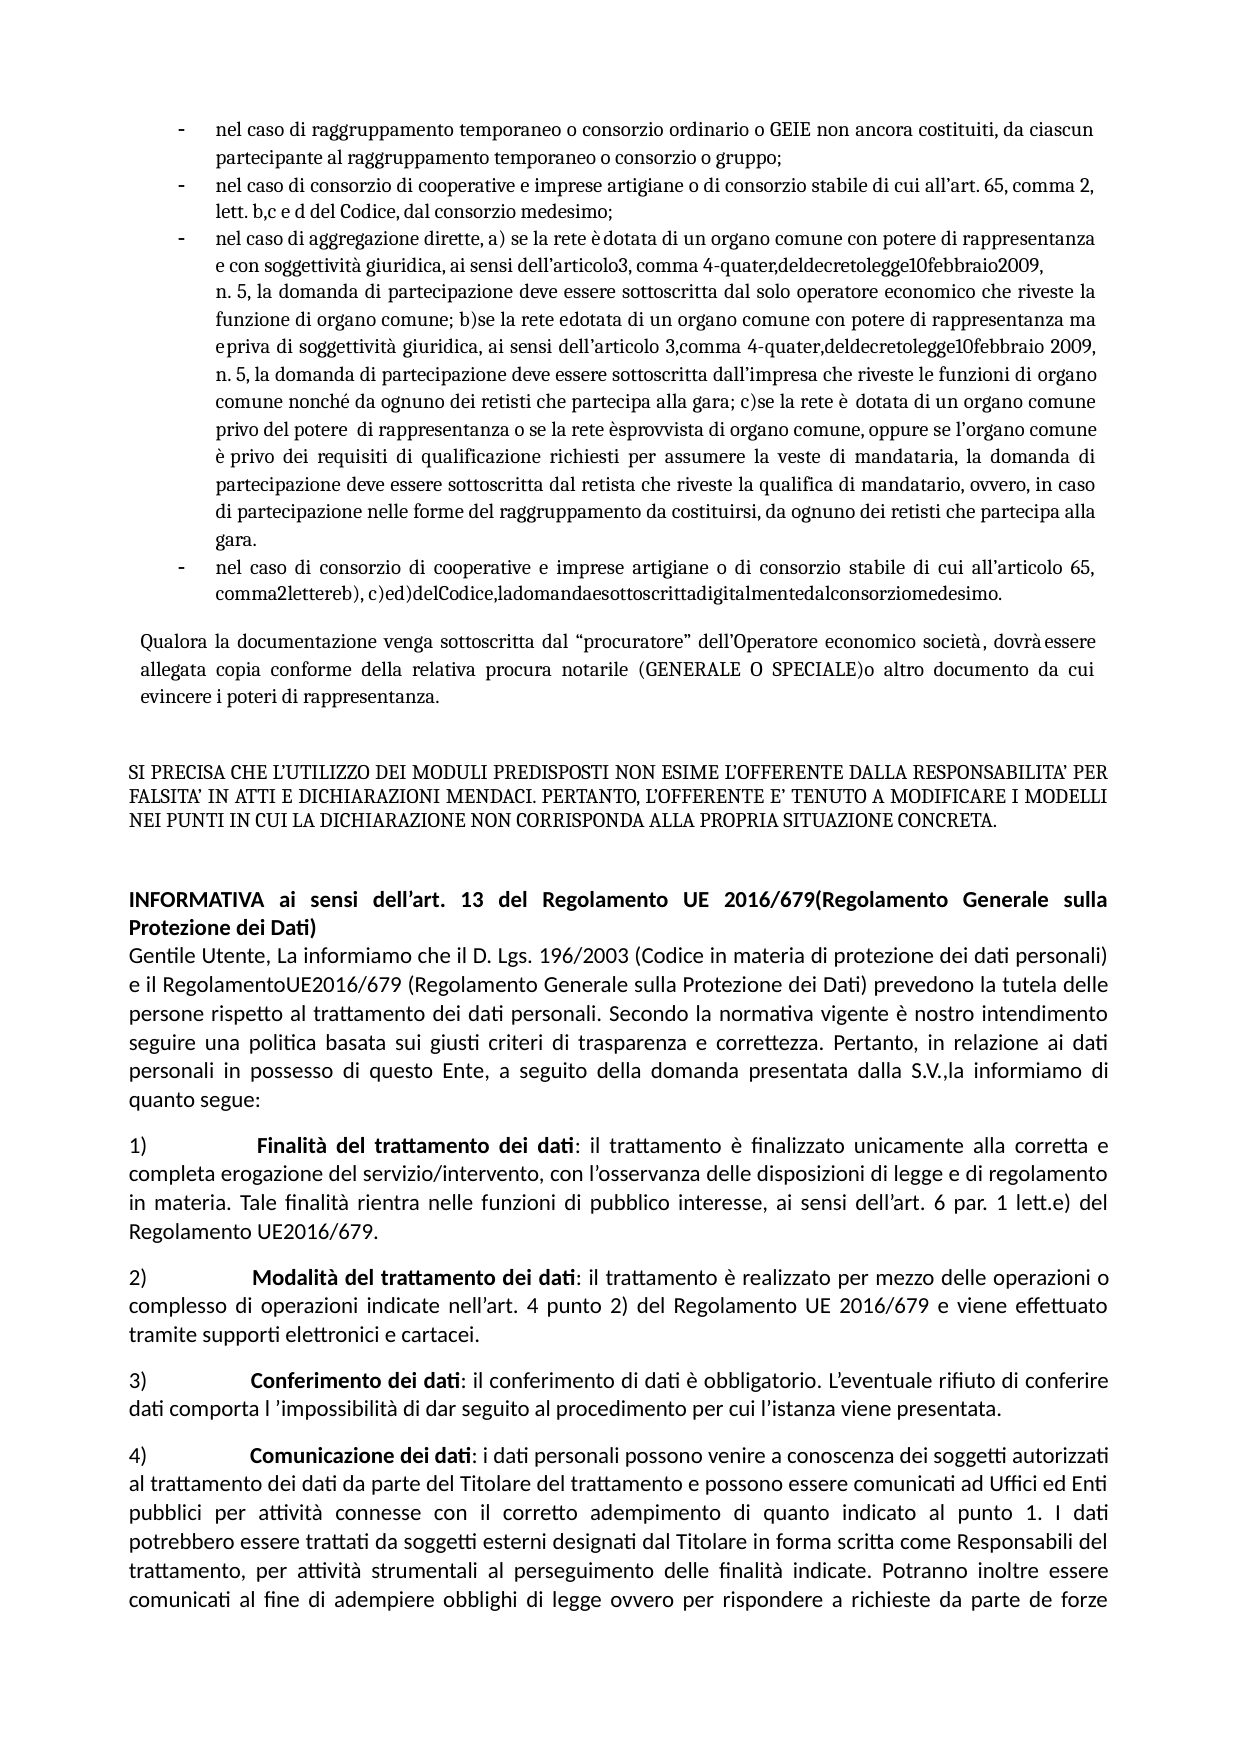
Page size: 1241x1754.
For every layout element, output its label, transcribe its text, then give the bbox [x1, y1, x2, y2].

text Gentile Utente, La informiamo che il D. Lgs. 196/2003 (Codice in materia di protezione dei dati personali) e il RegolamentoUE2016/679 (Regolamento Generale sulla Protezione dei Dati) prevedono la tutela delle persone rispetto al trattamento dei dati personali. Secondo la normativa vigente è nostro intendimento seguire una politica basata sui giusti criteri di trasparenza e correttezza. Pertanto, in relazione ai dati personali in possesso di questo Ente, a seguito della domanda presentata dalla S.V.,la informiamo di quanto segue: [128, 941, 1110, 1113]
list nel caso di consorzio di cooperative e imprese artigiane o di consorzio stabile di cui all’art. 65, comma 2, lett. b,c e d del Codice, dal consorzio medesimo; [178, 173, 1096, 224]
list nel caso di aggregazione dirette, a) se la rete è `dotata di un organo comune con potere di rappresentanza e con soggettività giuridica, ai sensi dell’articolo3, comma 4-quater,deldecretolegge10febbraio2009, [178, 227, 1097, 277]
list Modalità del trattamento dei dati: il trattamento è realizzato per mezzo delle operazioni o complesso di operazioni indicate nell’art. 4 punto 2) del Regolamento UE 2016/679 e viene effettuato tramite supporti elettronici e cartacei. [128, 1263, 1110, 1348]
text n. 5, la domanda di partecipazione deve essere sottoscritta dal solo operatore economico che riveste la funzione di organo comune; b)se la rete e` dotata di un organo comune con potere di rappresentanza ma e` priva di soggettività giuridica, ai sensi dell’articolo 3,comma 4-quater,deldecretolegge10febbraio 2009, n. 5, la domanda di partecipazione deve essere sottoscritta dall’impresa che riveste le funzioni di organo comune nonché ´da ognuno dei retisti che partecipa alla gara; c)se la rete è `dotata di un organo comune privo del potere di rappresentanza o se la rete è` sprovvista di organo comune, oppure se l’organo comune è` privo dei requisiti di qualificazione richiesti per assumere la veste di mandataria, la domanda di partecipazione deve essere sottoscritta dal retista che riveste la qualifica di mandatario, ovvero, in caso di partecipazione nelle forme del raggruppamento da costituirsi, da ognuno dei retisti che partecipa alla gara. [215, 280, 1097, 552]
text SI PRECISA CHE L’UTILIZZO DEI MODULI PREDISPOSTI NON ESIME L’OFFERENTE DALLA RESPONSABILITA’ PER FALSITA’ IN ATTI E DICHIARAZIONI MENDACI. PERTANTO, L’OFFERENTE E’ TENUTO A MODIFICARE I MODELLI NEI PUNTI IN CUI LA DICHIARAZIONE NON CORRISPONDA ALLA PROPRIA SITUAZIONE CONCRETA. [128, 760, 1109, 832]
text Qualora la documentazione venga sottoscritta dal “procuratore” dell’Operatore economico società`, dovrà` essere allegata copia conforme della relativa procura notarile (GENERALE O SPECIALE)o altro documento da cui evincere i poteri di rappresentanza. [140, 630, 1096, 709]
list nel caso di raggruppamento temporaneo o consorzio ordinario o GEIE non ancora costituiti, da ciascun partecipante al raggruppamento temporaneo o consorzio o gruppo; [178, 118, 1095, 169]
list Finalità del trattamento dei dati: il trattamento è finalizzato unicamente alla corretta e completa erogazione del servizio/intervento, con l’osservanza delle disposizioni di legge e di regolamento in materia. Tale finalità rientra nelle funzioni di pubblico interesse, ai sensi dell’art. 6 par. 1 lett.e) del Regolamento UE2016/679. [128, 1131, 1110, 1245]
text INFORMATIVA ai sensi dell’art. 13 del Regolamento UE 2016/679(Regolamento Generale sulla Protezione dei Dati) [128, 885, 1109, 941]
list nel caso di consorzio di cooperative e imprese artigiane o di consorzio stabile di cui all’articolo 65, comma2lettereb), c)ed)delCodice,ladomandae`sottoscrittadigitalmentedalconsorziomedesimo. [178, 555, 1096, 606]
list Conferimento dei dati: il conferimento di dati è obbligatorio. L’eventuale rifiuto di conferire dati comporta l ’impossibilità di dar seguito al procedimento per cui l’istanza viene presentata. [128, 1366, 1110, 1423]
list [128, 1441, 1110, 1613]
